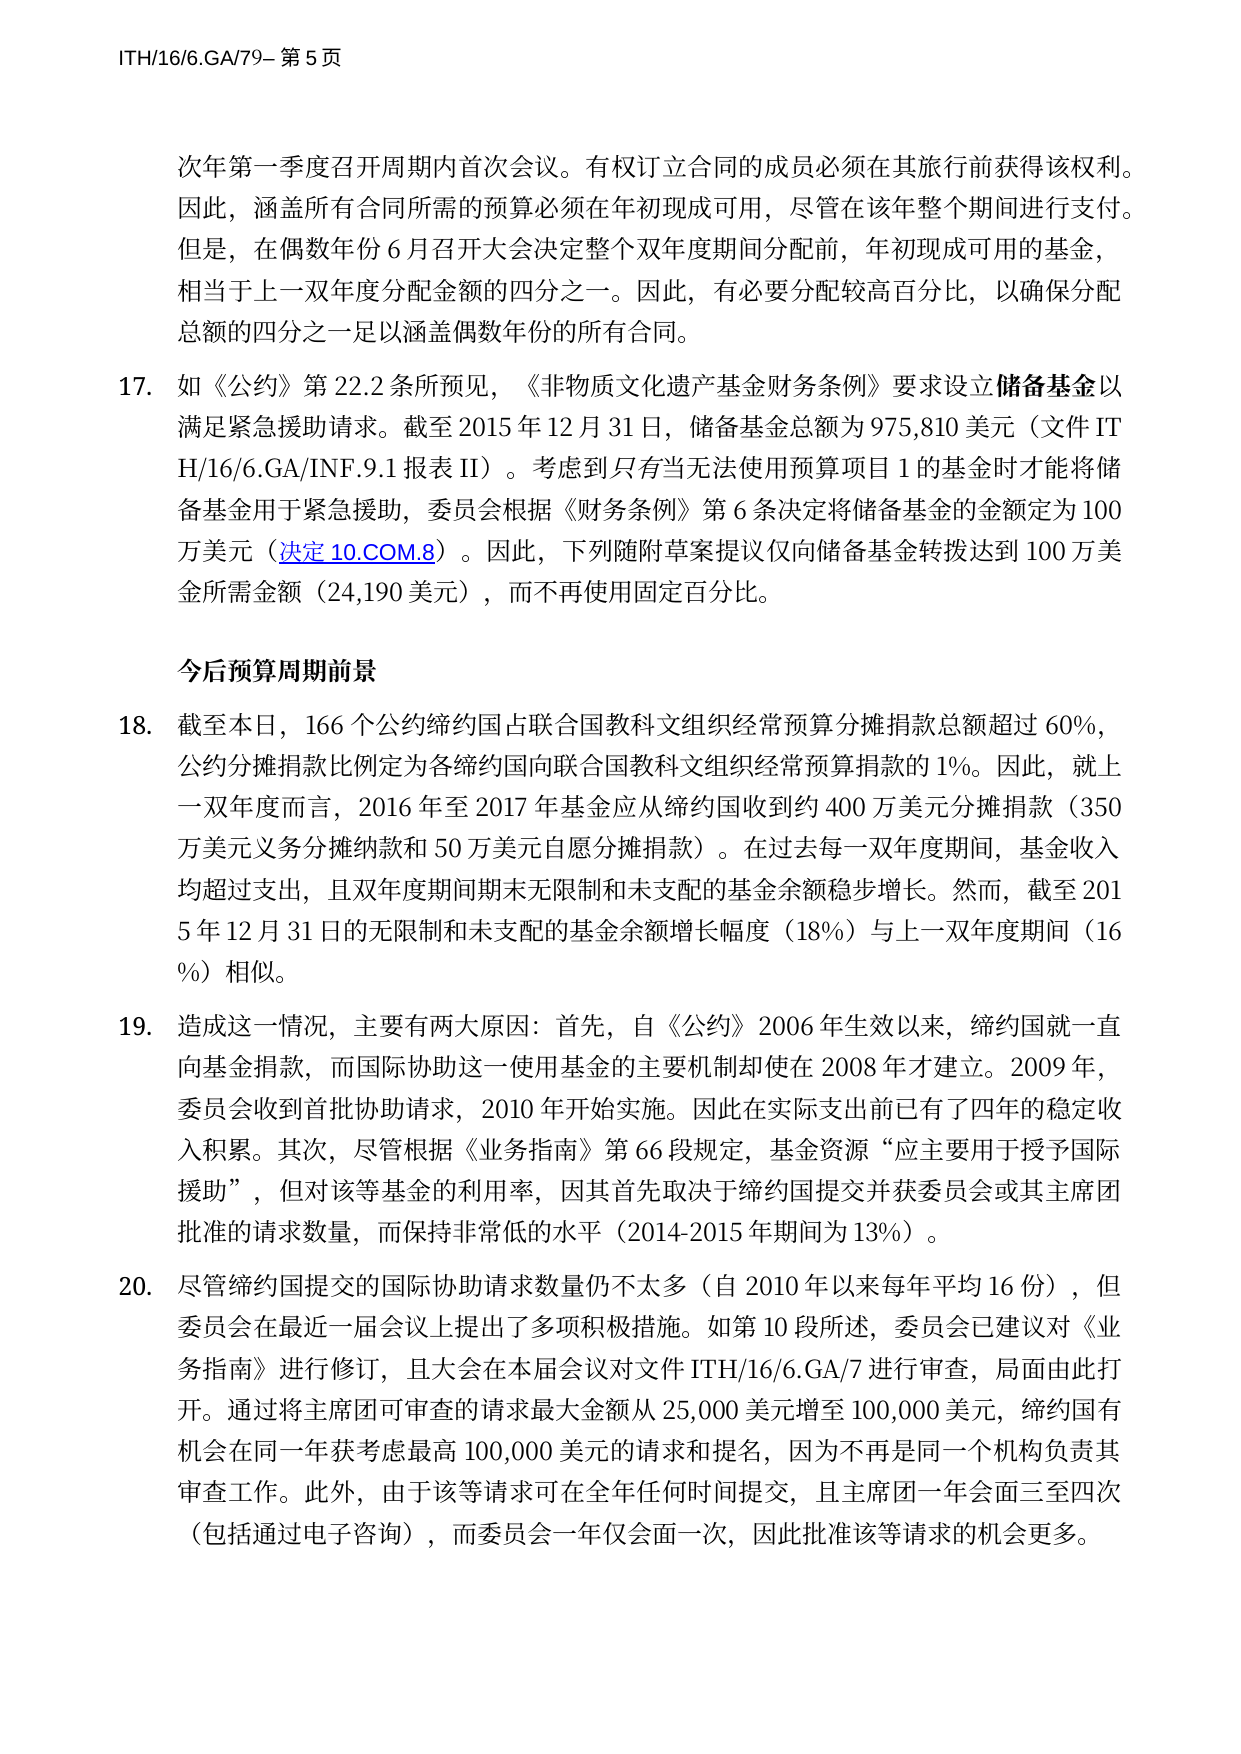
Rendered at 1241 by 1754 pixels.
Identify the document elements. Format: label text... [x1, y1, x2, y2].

text 如《公约》第22.2条所预见，《非物质文化遗产基金财务条例》要求设立储备基金以满足紧急援助请求。截至2015年12月31日，储备基金总额为975,810美元（文件ITH/16/6.GA/INF.9.1报表II）。考虑到只有当无法使用预算项目1的基金时才能将储备基金用于紧急援助，委员会根据《财务条例》第6条决定将储备基金的金额定为100万美元（决定10.COM.8）。因此，下列随附草案提议仅向储备基金转拨达到100万美金所需金额（24,190美元），而不再使用固定百分比。 [118, 366, 1122, 609]
text 尽管缔约国提交的国际协助请求数量仍不太多（自2010年以来每年平均16份），但委员会在最近一届会议上提出了多项积极措施。如第10段所述，委员会已建议对《业务指南》进行修订，且大会在本届会议对文件ITH/16/6.GA/7进行审查，局面由此打开。通过将主席团可审查的请求最大金额从25,000美元增至100,000美元，缔约国有机会在同一年获考虑最高100,000美元的请求和提名，因为不再是同一个机构负责其审查工作。此外，由于该等请求可在全年任何时间提交，且主席团一年会面三至四次（包括通过电子咨询），而委员会一年仅会面一次，因此批准该等请求的机会更多。 [118, 1267, 1122, 1550]
text 截至本日，166个公约缔约国占联合国教科文组织经常预算分摊捐款总额超过60%，公约分摊捐款比例定为各缔约国向联合国教科文组织经常预算捐款的1%。因此，就上一双年度而言，2016年至2017年基金应从缔约国收到约400万美元分摊捐款（350万美元义务分摊纳款和50万美元自愿分摊捐款）。在过去每一双年度期间，基金收入均超过支出，且双年度期间期末无限制和未支配的基金余额稳步增长。然而，截至2015年12月31日的无限制和未支配的基金余额增长幅度（18%）与上一双年度期间（16%）相似。 [118, 705, 1122, 989]
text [118, 148, 1122, 349]
text 造成这一情况，主要有两大原因：首先，自《公约》2006年生效以来，缔约国就一直向基金捐款，而国际协助这一使用基金的主要机制却使在2008年才建立。2009年，委员会收到首批协助请求，2010年开始实施。因此在实际支出前已有了四年的稳定收入积累。其次，尽管根据《业务指南》第66段规定，基金资源“应主要用于授予国际援助”，但对该等基金的利用率，因其首先取决于缔约国提交并获委员会或其主席团批准的请求数量，而保持非常低的水平（2014-2015年期间为13%）。 [118, 1007, 1122, 1249]
text 今后预算周期前景 [177, 652, 1122, 687]
